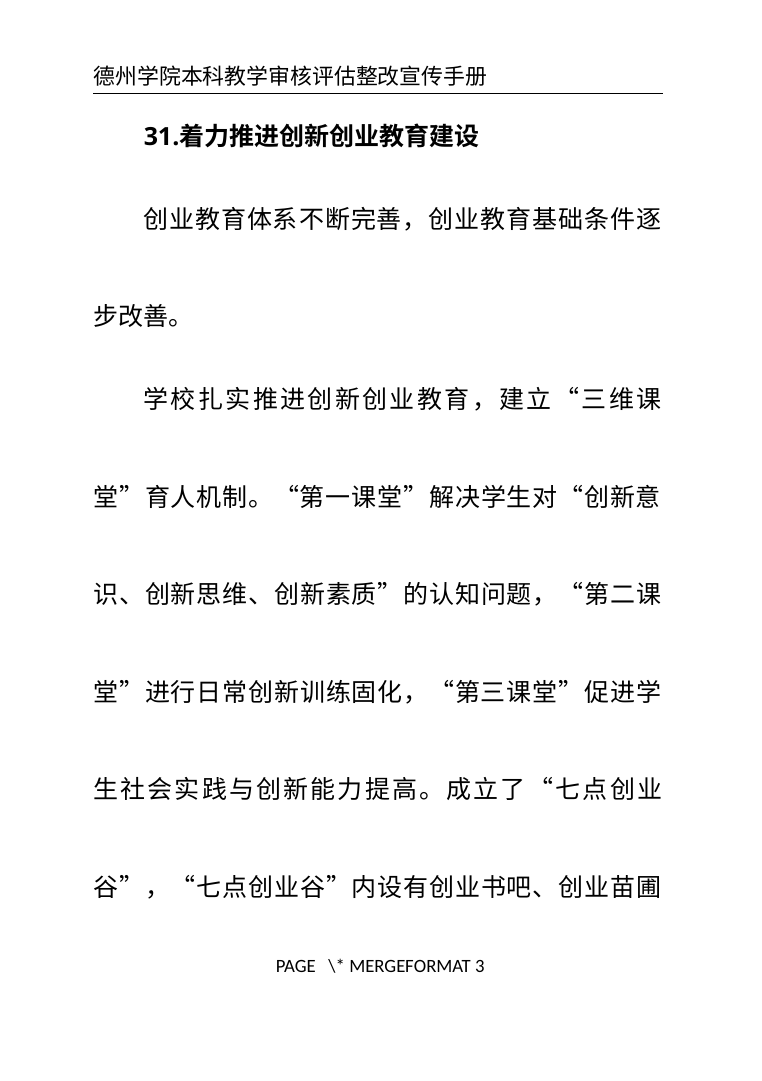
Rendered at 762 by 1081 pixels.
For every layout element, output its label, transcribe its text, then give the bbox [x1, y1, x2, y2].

subtitle 31.着力推进创新创业教育建设 [93, 102, 663, 167]
text 创业教育体系不断完善，创业教育基础条件逐步改善。 [93, 185, 663, 347]
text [93, 365, 663, 918]
